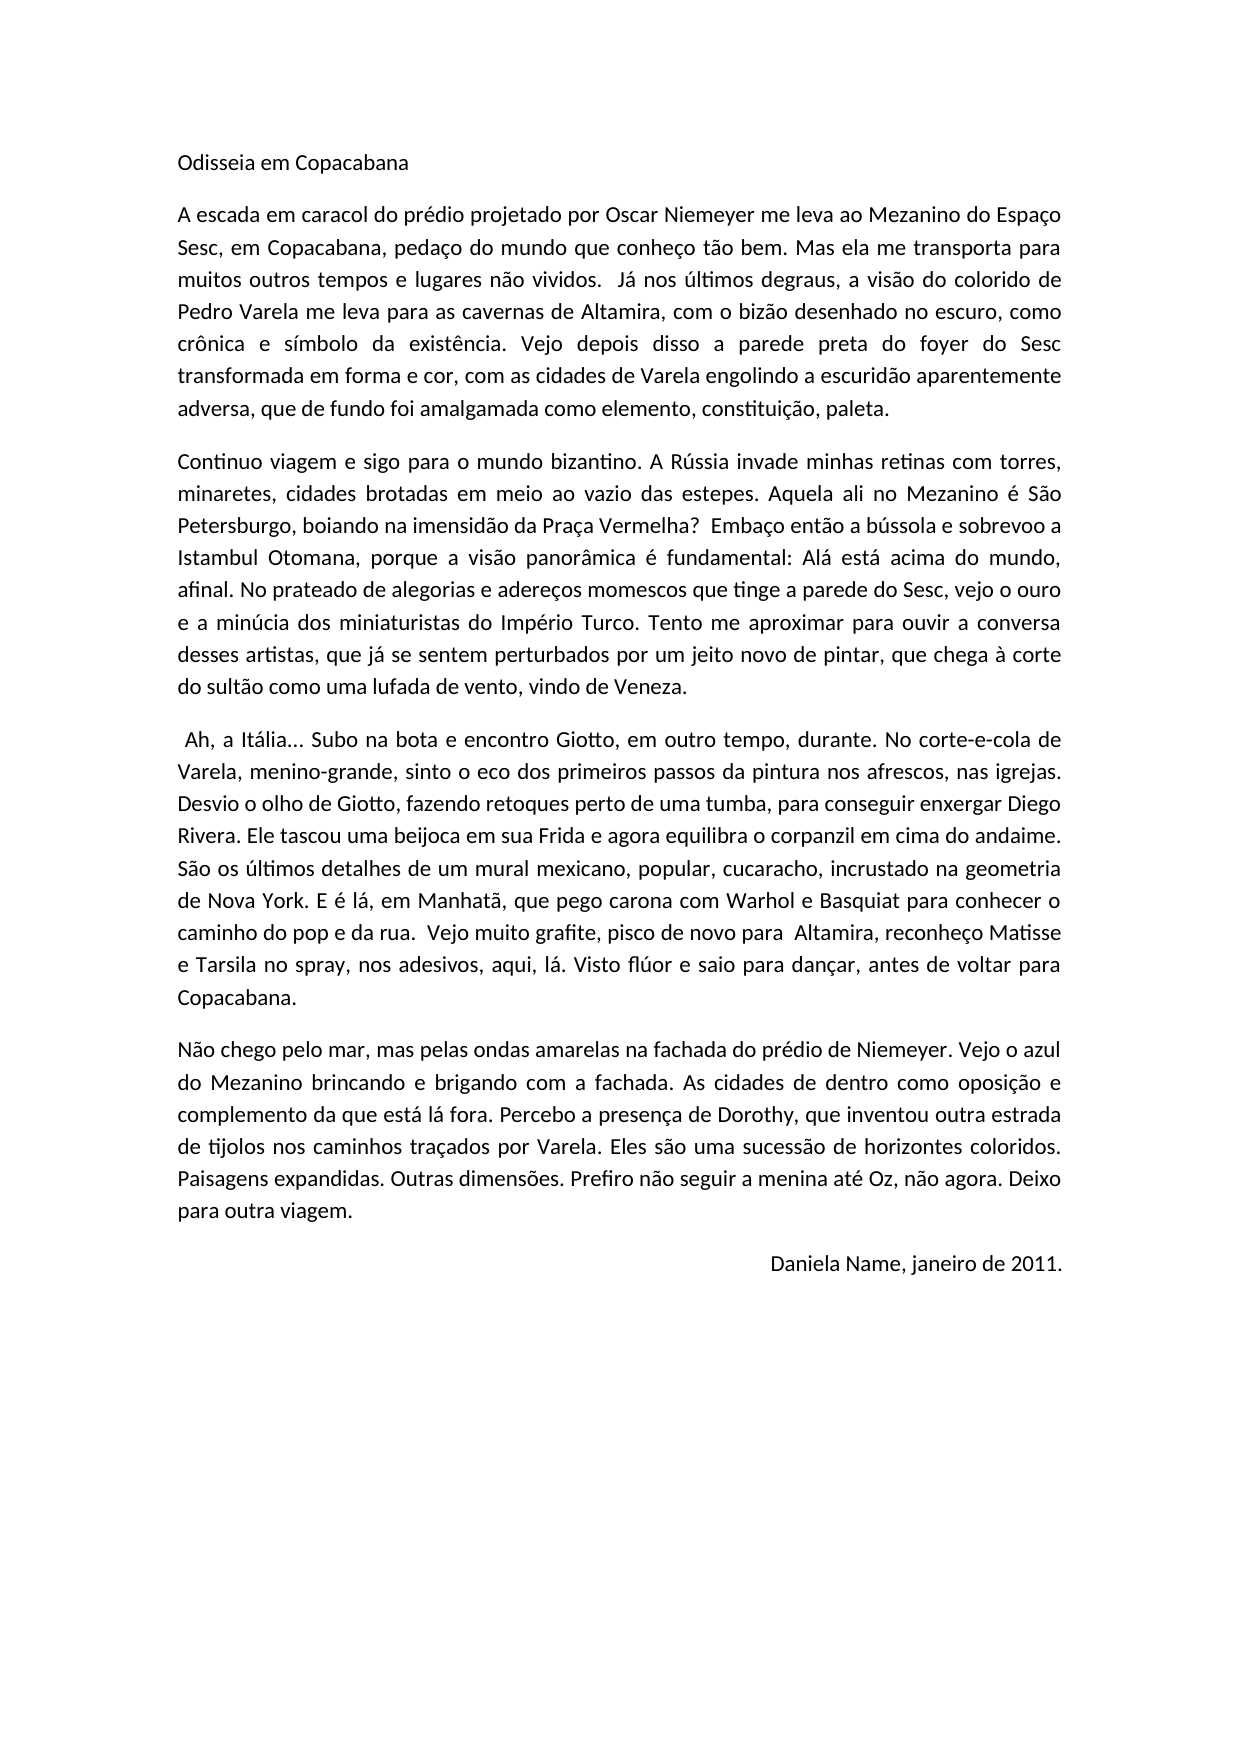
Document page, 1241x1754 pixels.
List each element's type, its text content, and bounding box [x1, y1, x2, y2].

text Ah, a Itália... Subo na bota e encontro Giotto, em outro tempo, durante. No corte-e-cola de Varela, menino-grande, sinto o eco dos primeiros passos da pintura nos afrescos, nas igrejas. Desvio o olho de Giotto, fazendo retoques perto de uma tumba, para conseguir enxergar Diego Rivera. Ele tascou uma beijoca em sua Frida e agora equilibra o corpanzil em cima do andaime. São os últimos detalhes de um mural mexicano, popular, cucaracho, incrustado na geometria de Nova York. E é lá, em Manhatã, que pego carona com Warhol e Basquiat para conhecer o caminho do pop e da rua. Vejo muito grafite, pisco de novo para Altamira, reconheço Matisse e Tarsila no spray, nos adesivos, aqui, lá. Visto flúor e saio para dançar, antes de voltar para Copacabana. [177, 725, 1063, 1011]
text Continuo viagem e sigo para o mundo bizantino. A Rússia invade minhas retinas com torres, minaretes, cidades brotadas em meio ao vazio das estepes. Aquela ali no Mezanino é São Petersburgo, boiando na imensidão da Praça Vermelha? Embaço então a bússola e sobrevoo a Istambul Otomana, porque a visão panorâmica é fundamental: Alá está acima do mundo, afinal. No prateado de alegorias e adereços momescos que tinge a parede do Sesc, vejo o ouro e a minúcia dos miniaturistas do Império Turco. Tento me aproximar para ouvir a conversa desses artistas, que já se sentem perturbados por um jeito novo de pintar, que chega à corte do sultão como uma lufada de vento, vindo de Veneza. [177, 447, 1063, 700]
text Não chego pelo mar, mas pelas ondas amarelas na fachada do prédio de Niemeyer. Vejo o azul do Mezanino brincando e brigando com a fachada. As cidades de dentro como oposição e complemento da que está lá fora. Percebo a presença de Dorothy, que inventou outra estrada de tijolos nos caminhos traçados por Varela. Eles são uma sucessão de horizontes coloridos. Paisagens expandidas. Outras dimensões. Prefiro não seguir a menina até Oz, não agora. Deixo para outra viagem. [177, 1036, 1063, 1224]
text A escada em caracol do prédio projetado por Oscar Niemeyer me leva ao Mezanino do Espaço Sesc, em Copacabana, pedaço do mundo que conheço tão bem. Mas ela me transporta para muitos outros tempos e lugares não vividos. Já nos últimos degraus, a visão do colorido de Pedro Varela me leva para as cavernas de Altamira, com o bizão desenhado no escuro, como crônica e símbolo da existência. Vejo depois disso a parede preta do foyer do Sesc transformada em forma e cor, com as cidades de Varela engolindo a escuridão aparentemente adversa, que de fundo foi amalgamada como elemento, constituição, paleta. [177, 201, 1063, 422]
text Odisseia em Copacabana [177, 148, 1063, 176]
text Daniela Name, janeiro de 2011. [177, 1249, 1063, 1278]
